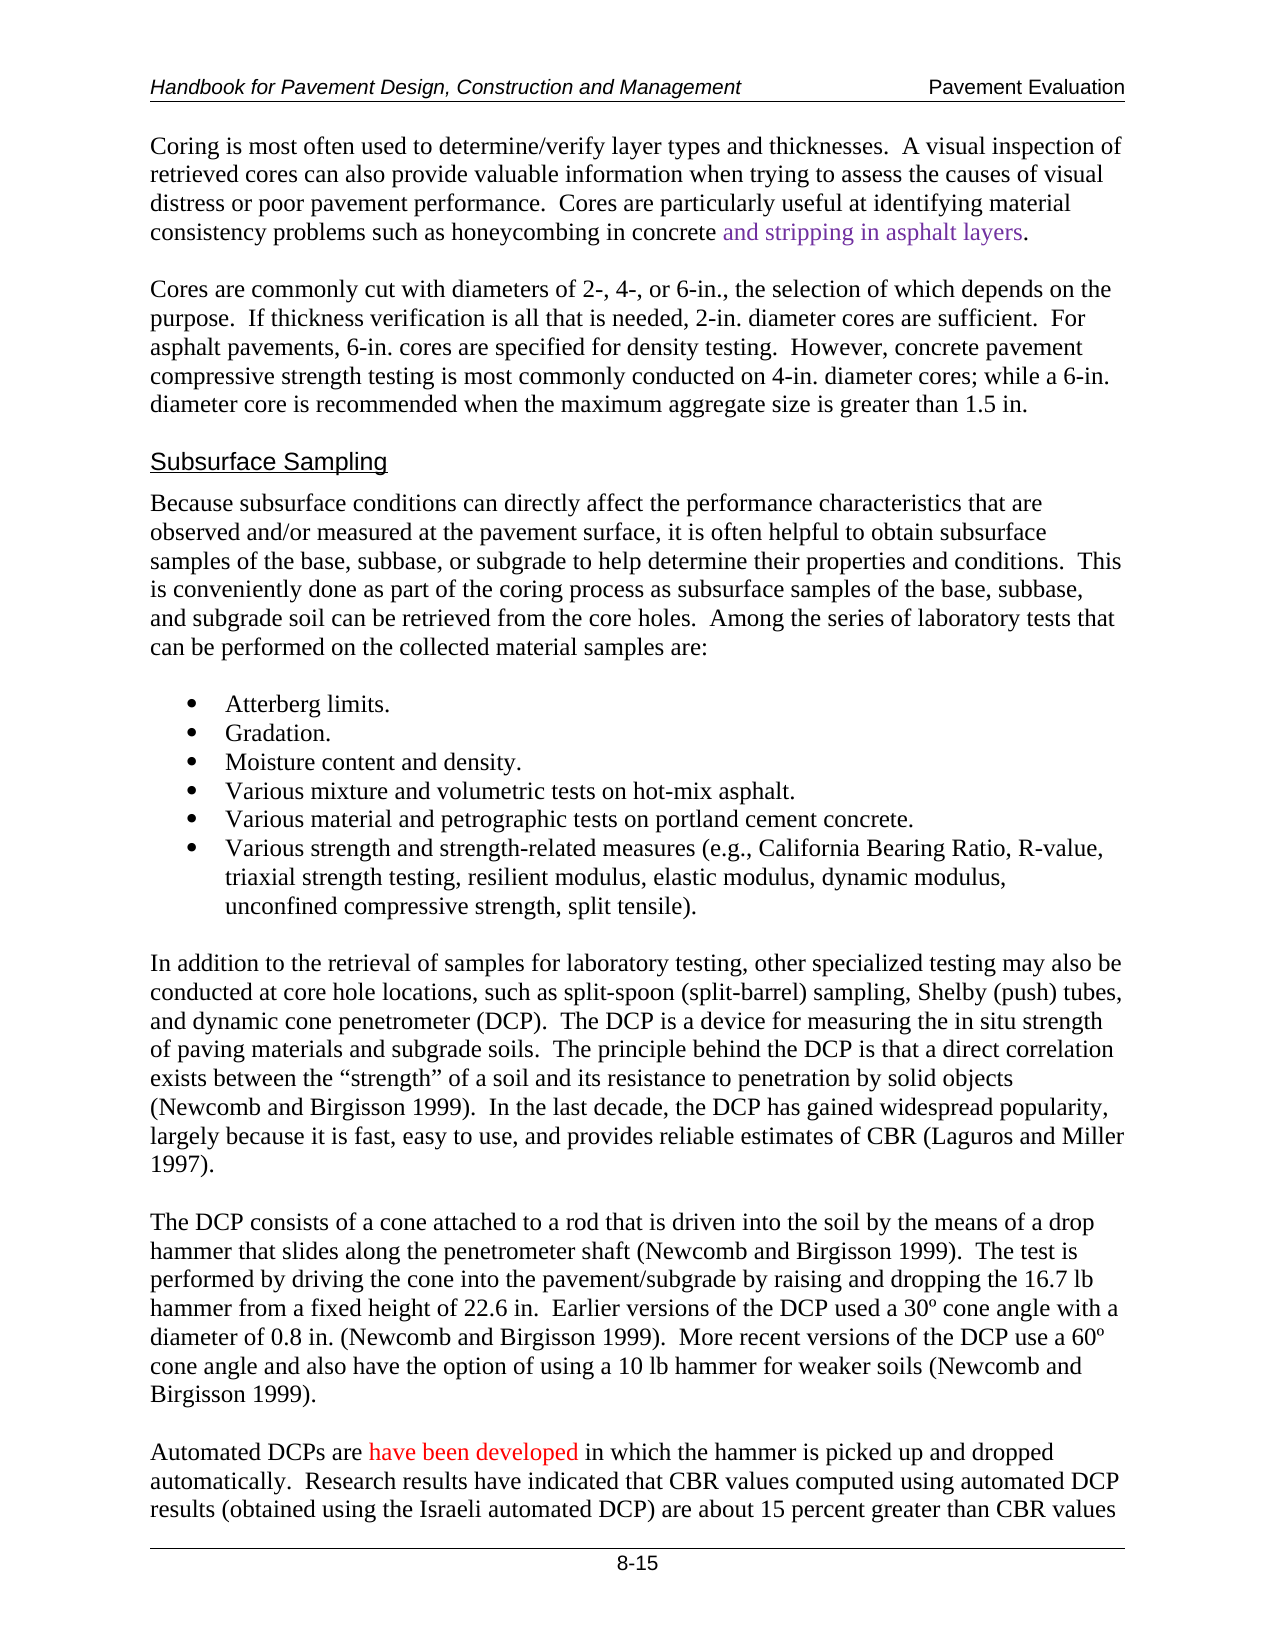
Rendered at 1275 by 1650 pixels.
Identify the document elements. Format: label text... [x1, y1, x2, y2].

text The DCP consists of a cone attached to a rod that is driven into the soil by the means of a drop hammer that slides along the penetrometer shaft (Newcomb and Birgisson 1999). The test is performed by driving the cone into the pavement/subgrade by raising and dropping the 16.7 lb hammer from a fixed height of 22.6 in. Earlier versions of the DCP used a 30º cone angle with a diameter of 0.8 in. (Newcomb and Birgisson 1999). More recent versions of the DCP use a 60º cone angle and also have the option of using a 10 lb hammer for weaker soils (Newcomb and Birgisson 1999). [150, 1207, 1125, 1408]
text Coring is most often used to determine/verify layer types and thicknesses. A visual inspection of retrieved cores can also provide valuable information when trying to assess the causes of visual distress or poor pavement performance. Cores are particularly useful at identifying material consistency problems such as honeycombing in concrete and stripping in asphalt layers. [150, 131, 1125, 246]
list Various mixture and volumetric tests on hot-mix asphalt. [187, 776, 1125, 804]
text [150, 1437, 1125, 1523]
list Various strength and strength-related measures (e.g., California Bearing Ratio, R-value, triaxial strength testing, resilient modulus, elastic modulus, dynamic modulus, unconfined compressive strength, split tensile). [187, 833, 1125, 919]
text In addition to the retrieval of samples for laboratory testing, other specialized testing may also be conducted at core hole locations, such as split-spoon (split-barrel) sampling, Shelby (push) tubes, and dynamic cone penetrometer (DCP). The DCP is a device for measuring the in situ strength of paving materials and subgrade soils. The principle behind the DCP is that a direct correlation exists between the “strength” of a soil and its resistance to penetration by solid objects (Newcomb and Birgisson 1999). In the last decade, the DCP has gained widespread popularity, largely because it is fast, easy to use, and provides reliable estimates of (Laguros and Miller 1997). [150, 948, 1125, 1178]
text Because subsurface conditions can directly affect the performance characteristics that are observed and/or measured at the pavement surface, it is often helpful to obtain subsurface samples of the base, subbase, or subgrade to help determine their properties and conditions. This is conveniently done as part of the coring process as subsurface samples of the base, subbase, and subgrade soil can be retrieved from the core holes. Among the series of laboratory tests that can be performed on the collected material samples are: [150, 488, 1125, 661]
text Cores are commonly cut with diameters of 2-, 4-, or 6-in., the selection of which depends on the purpose. If thickness verification is all that is needed, 2-in. diameter cores are sufficient. For asphalt pavements, 6-in. cores are specified for density testing. However, concrete pavement compressive strength testing is most commonly conducted on 4-in. diameter cores; while a 6-in. diameter core is recommended when the maximum aggregate size is greater than 1.5 in. [150, 274, 1125, 418]
list Atterberg limits. [187, 689, 1125, 718]
list Gradation. [187, 718, 1125, 747]
subtitle Subsurface Sampling [150, 447, 1125, 476]
list Moisture content and density. [187, 747, 1125, 776]
list Various material and petrographic tests on portland cement concrete. [187, 804, 1125, 833]
